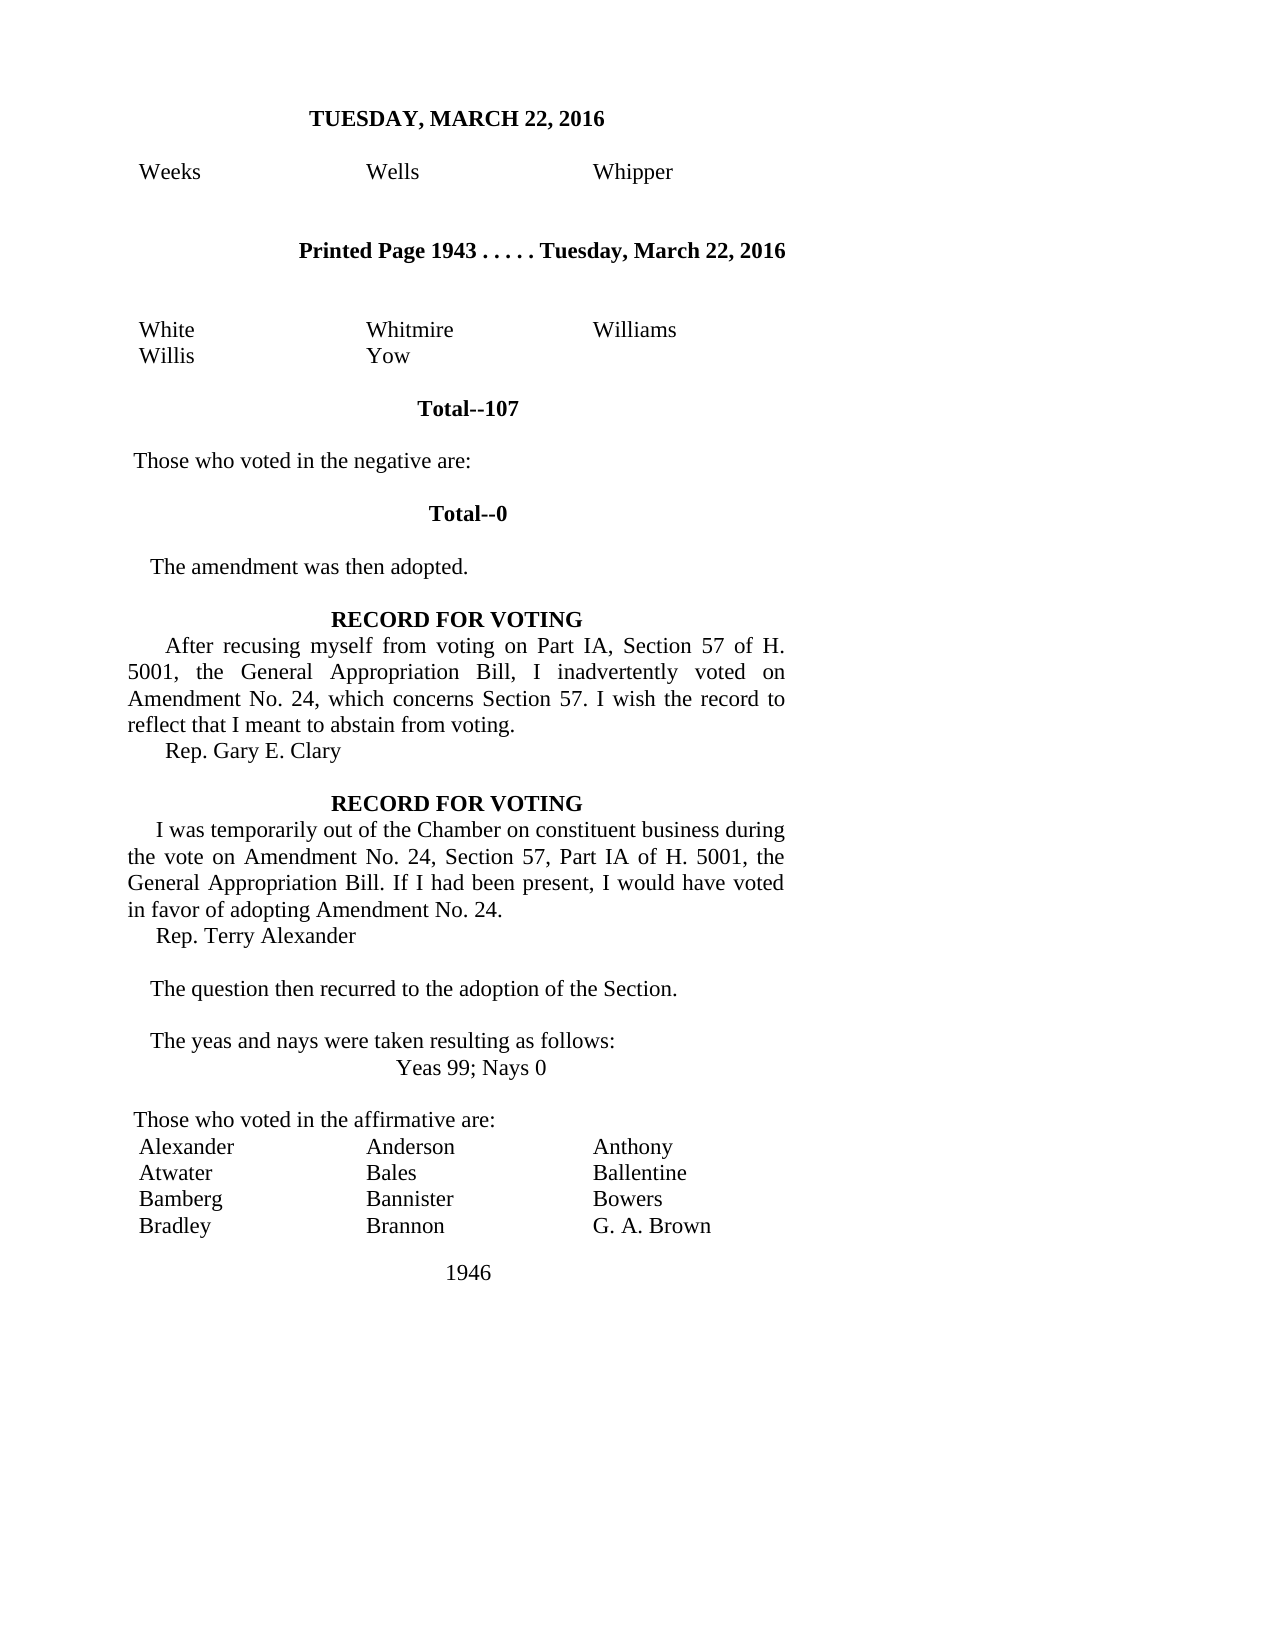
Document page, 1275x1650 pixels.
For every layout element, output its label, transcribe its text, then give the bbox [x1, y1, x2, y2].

text Printed Page 1943 . . . . . Tuesday, March 22, 2016 [127, 237, 786, 263]
text Rep. Gary E. Clary [127, 737, 786, 764]
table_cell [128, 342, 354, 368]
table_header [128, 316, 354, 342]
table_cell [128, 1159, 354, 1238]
title RECORD FOR VOTING [127, 790, 786, 817]
text Those who voted in the affirmative are: [127, 1106, 786, 1133]
text The yeas and nays were taken resulting as follows: [127, 1027, 786, 1054]
text Rep. Terry Alexander [127, 922, 786, 948]
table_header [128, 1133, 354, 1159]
text After recusing myself from voting on Part IA, Section 57 of H. 5001, the General Appropriation Bill, I inadvertently voted on Amendment No. 24, which concerns Section 57. I wish the record to reflect that I meant to abstain from voting. [127, 632, 786, 737]
text I was temporarily out of the Chamber on constituent business during the vote on Amendment No. 24, Section 57, Part IA of H. 5001, the General Appropriation Bill. If I had been present, I would have voted in favor of adopting Amendment No. 24. [127, 817, 786, 922]
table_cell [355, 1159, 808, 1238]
text Total--107 [127, 395, 786, 421]
text Yeas 99; Nays 0 [127, 1054, 786, 1080]
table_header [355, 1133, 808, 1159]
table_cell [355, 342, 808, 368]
text Those who voted in the negative are: [127, 448, 786, 474]
text The amendment was then adopted. [127, 553, 786, 579]
title RECORD FOR VOTING [127, 606, 786, 632]
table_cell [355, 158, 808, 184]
text The question then recurred to the adoption of the Section. [127, 975, 786, 1001]
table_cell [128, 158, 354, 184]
text Total--0 [127, 500, 786, 527]
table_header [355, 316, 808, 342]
